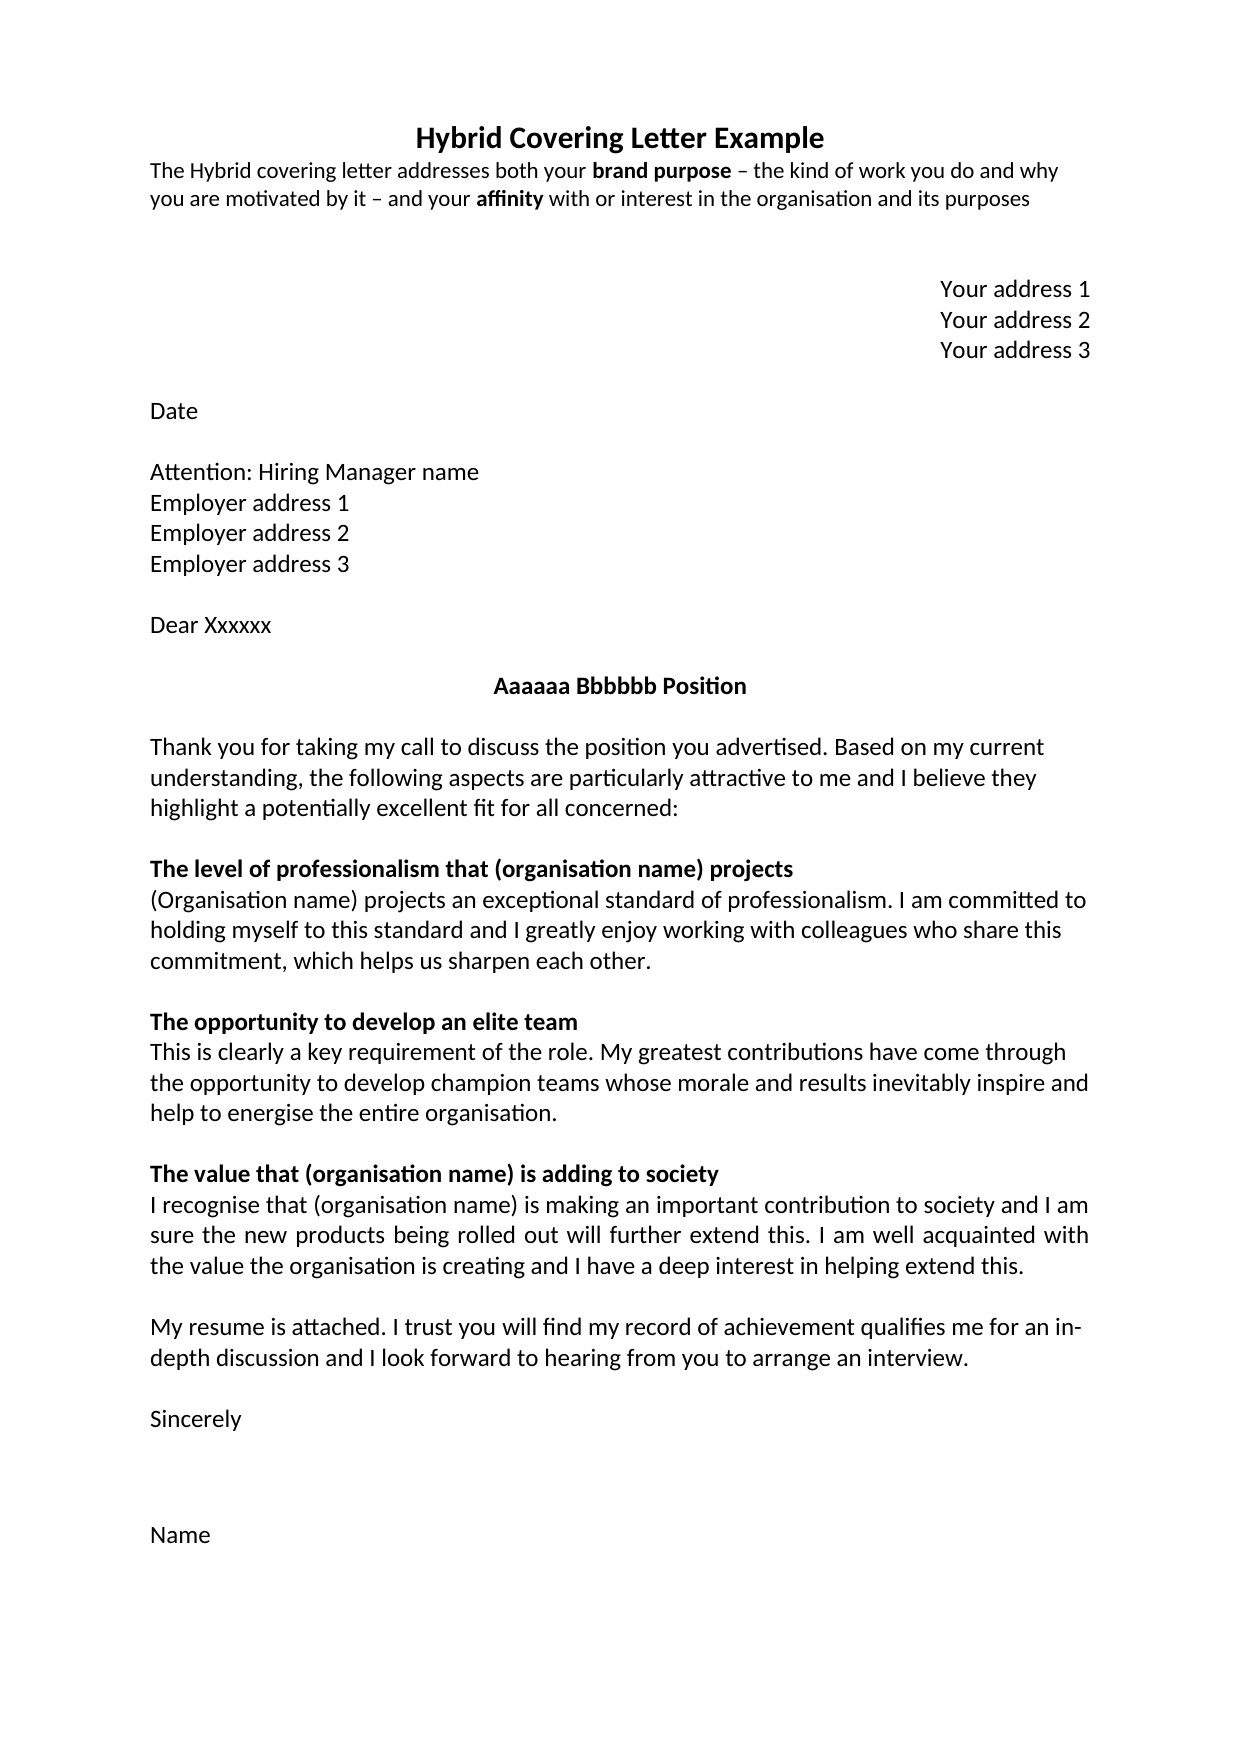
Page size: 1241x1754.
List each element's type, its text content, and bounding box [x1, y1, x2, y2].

text Dear Xxxxxx [150, 609, 1090, 640]
text Thank you for taking my call to discuss the position you advertised. Based on my current understanding, the following aspects are particularly attractive to me and I believe they highlight a potentially excellent fit for all concerned: [150, 731, 1090, 823]
text Employer address 3 [150, 548, 1090, 579]
text This is clearly a key requirement of the role. My greatest contributions have come through the opportunity to develop champion teams whose morale and results inevitably inspire and help to energise the entire organisation. [150, 1036, 1090, 1128]
text Name [150, 1519, 1090, 1550]
text Aaaaaa Bbbbbb Position [150, 670, 1090, 701]
text Attention: Hiring Manager name [150, 457, 1090, 487]
text My resume is attached. I trust you will find my record of achievement qualifies me for an in-depth discussion and I look forward to hearing from you to arrange an interview. [150, 1311, 1090, 1372]
text The level of professionalism that (organisation name) projects [150, 853, 1090, 884]
text Your address 1 [150, 273, 1090, 304]
text (Organisation name) projects an exceptional standard of professionalism. I am committed to holding myself to this standard and I greatly enjoy working with colleagues who share this commitment, which helps us sharpen each other. [150, 884, 1090, 975]
text The value that (organisation name) is adding to society [150, 1158, 1090, 1189]
text The Hybrid covering letter addresses both your brand purpose – the kind of work you do and why you are motivated by it – and your affinity with or interest in the organisation and its purposes [150, 156, 1090, 212]
text Employer address 2 [150, 518, 1090, 548]
text Employer address 1 [150, 487, 1090, 518]
text Hybrid Covering Letter Example [150, 118, 1090, 156]
text Your address 3 [150, 334, 1090, 365]
text I recognise that (organisation name) is making an important contribution to society and I am sure the new products being rolled out will further extend this. I am well acquainted with the value the organisation is creating and I have a deep interest in helping extend this. [150, 1189, 1090, 1281]
text Your address 2 [150, 304, 1090, 334]
text Date [150, 396, 1090, 426]
text The opportunity to develop an elite team [150, 1006, 1090, 1036]
text Sincerely [150, 1403, 1090, 1433]
